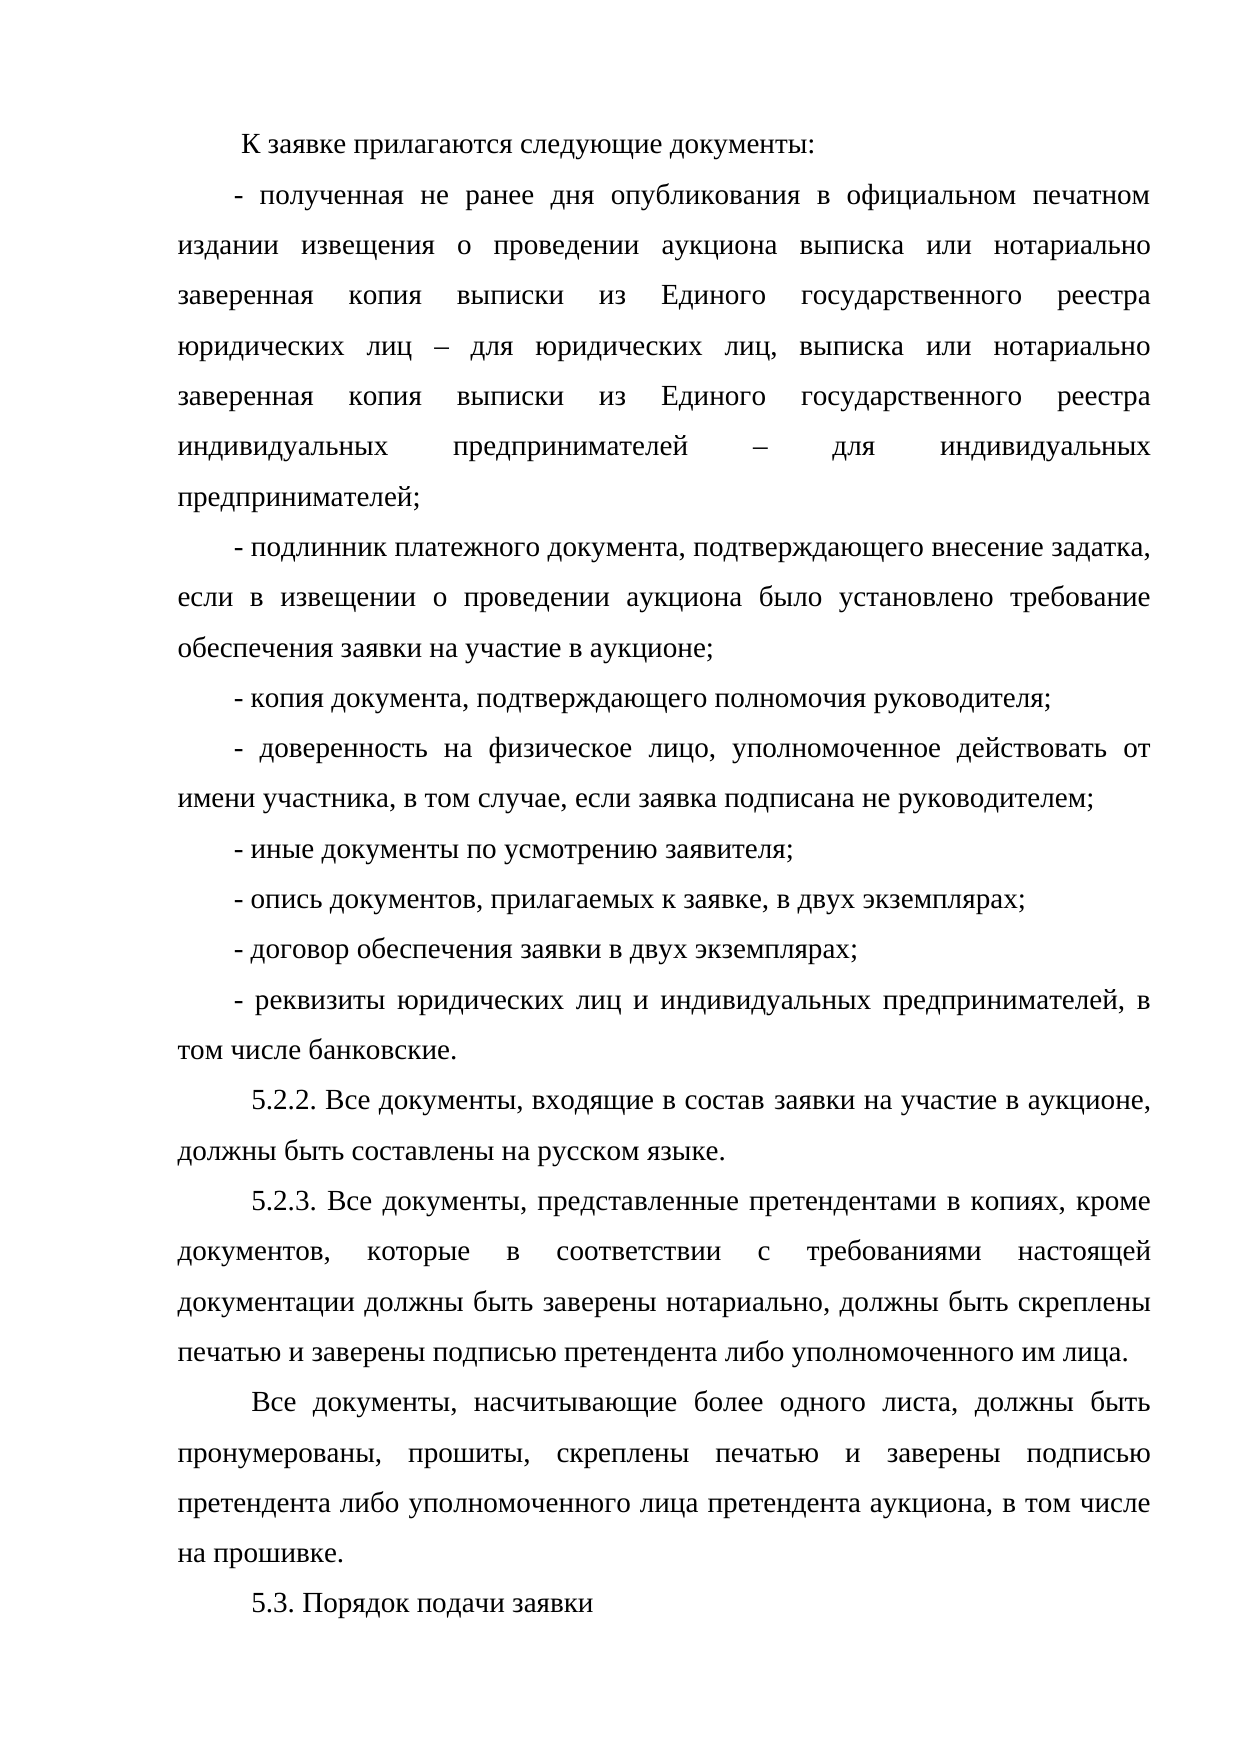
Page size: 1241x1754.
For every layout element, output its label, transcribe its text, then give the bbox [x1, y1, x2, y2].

text - иные документы по усмотрению заявителя; [177, 831, 1152, 864]
text Все документы, насчитывающие более одного листа, должны быть пронумерованы, прошиты, скреплены печатью и заверены подписью претендента либо уполномоченного лица претендента аукциона, в том числе на прошивке. [177, 1384, 1152, 1569]
text - подлинник платежного документа, подтверждающего внесение задатка, если в извещении о проведении аукциона было установлено требование обеспечения заявки на участие в аукционе; [177, 529, 1152, 663]
text - копия документа, подтверждающего полномочия руководителя; [177, 680, 1152, 713]
text 5.2.2. Все документы, входящие в состав заявки на участие в аукционе, должны быть составлены на русском языке. [177, 1082, 1152, 1166]
text К заявке прилагаются следующие документы: [177, 127, 1152, 160]
text - реквизиты юридических лиц и индивидуальных предпринимателей, в том числе банковские. [177, 982, 1152, 1066]
text - договор обеспечения заявки в двух экземплярах; [177, 932, 1152, 965]
text 5.3. Порядок подачи заявки [177, 1586, 1152, 1619]
text - доверенность на физическое лицо, уполномоченное действовать от имени участника, в том случае, если заявка подписана не руководителем; [177, 730, 1152, 814]
text - опись документов, прилагаемых к заявке, в двух экземплярах; [177, 881, 1152, 915]
text 5.2.3. Все документы, представленные претендентами в копиях, кроме документов, которые в соответствии с требованиями настоящей документации должны быть заверены нотариально, должны быть скреплены печатью и заверены подписью претендента либо уполномоченного им лица. [177, 1183, 1152, 1368]
text - полученная не ранее дня опубликования в официальном печатном издании извещения о проведении аукциона выписка или нотариально заверенная копия выписки из Единого государственного реестра юридических лиц – для юридических лиц, выписка или нотариально заверенная копия выписки из Единого государственного реестра индивидуальных предпринимателей – для индивидуальных предпринимателей; [177, 177, 1152, 512]
